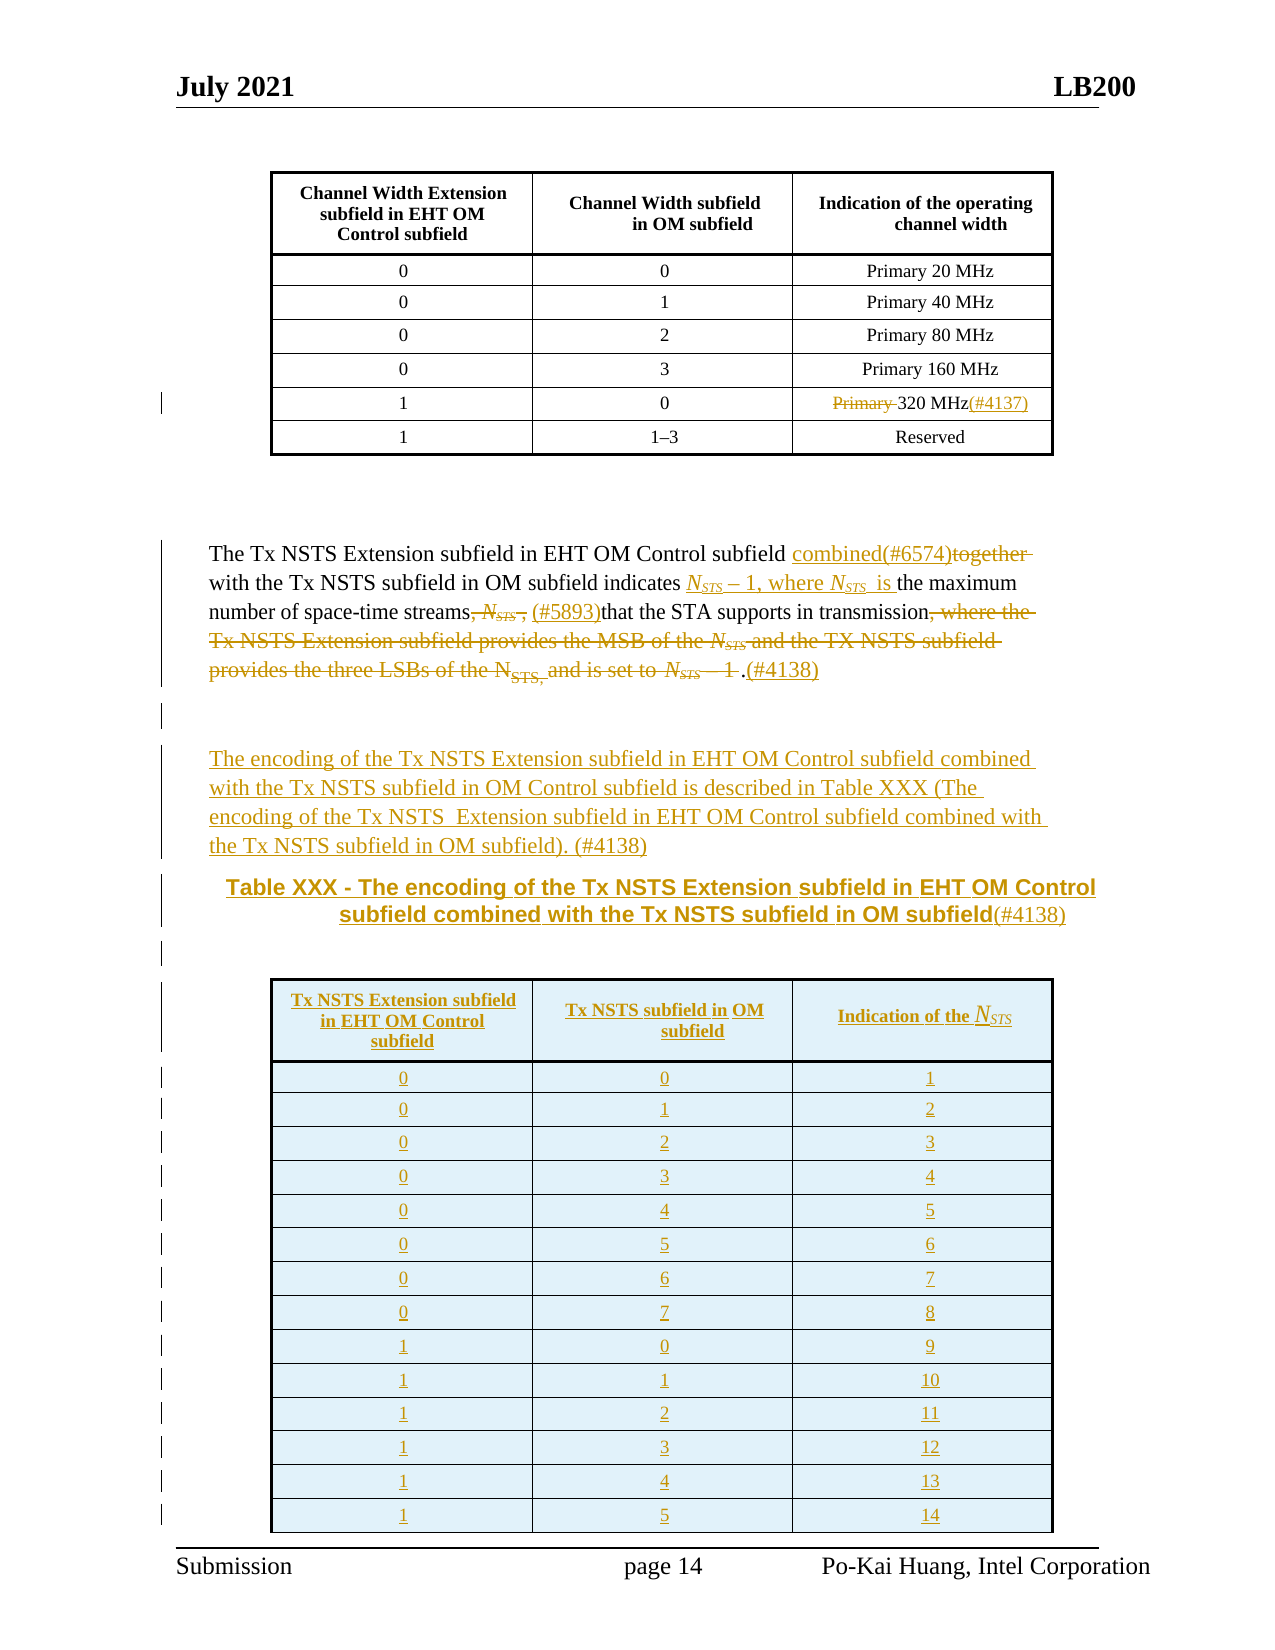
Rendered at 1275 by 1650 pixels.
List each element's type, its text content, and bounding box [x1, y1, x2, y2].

table_header Indication of the operating channel width [793, 174, 1051, 252]
text The Tx NSTS Extension subfield in EHT OM Control subfield with the Tx NSTS subfield in OM subfield indicates the maximum number of space-time streams that the STA supports in transmission. [209, 540, 1052, 687]
table_cell Reserved [793, 421, 1051, 453]
table_cell 320 MHz [793, 388, 1051, 420]
table_header Channel Width subfield in OM subfield [533, 174, 792, 252]
table_cell Primary 160 MHz [793, 354, 1051, 386]
table_cell 2 [533, 320, 792, 352]
table_cell 1 [273, 421, 532, 453]
table_cell 0 [273, 286, 532, 319]
table_cell 3 [533, 354, 792, 386]
table_header Channel Width Extension subfield in EHT OM Control subfield [273, 174, 532, 252]
table_cell Primary 40 MHz [793, 286, 1051, 319]
table_cell 0 [273, 320, 532, 352]
table_cell 0 [273, 354, 532, 386]
table_cell 1 [273, 388, 532, 420]
table_cell 1–3 [533, 421, 792, 453]
table_cell 0 [273, 256, 532, 285]
table_cell 0 [533, 256, 792, 285]
table_cell Primary 20 MHz [793, 256, 1051, 285]
table_cell 1 [533, 286, 792, 319]
table_cell 0 [533, 388, 792, 420]
table_cell Primary 80 MHz [793, 320, 1051, 352]
